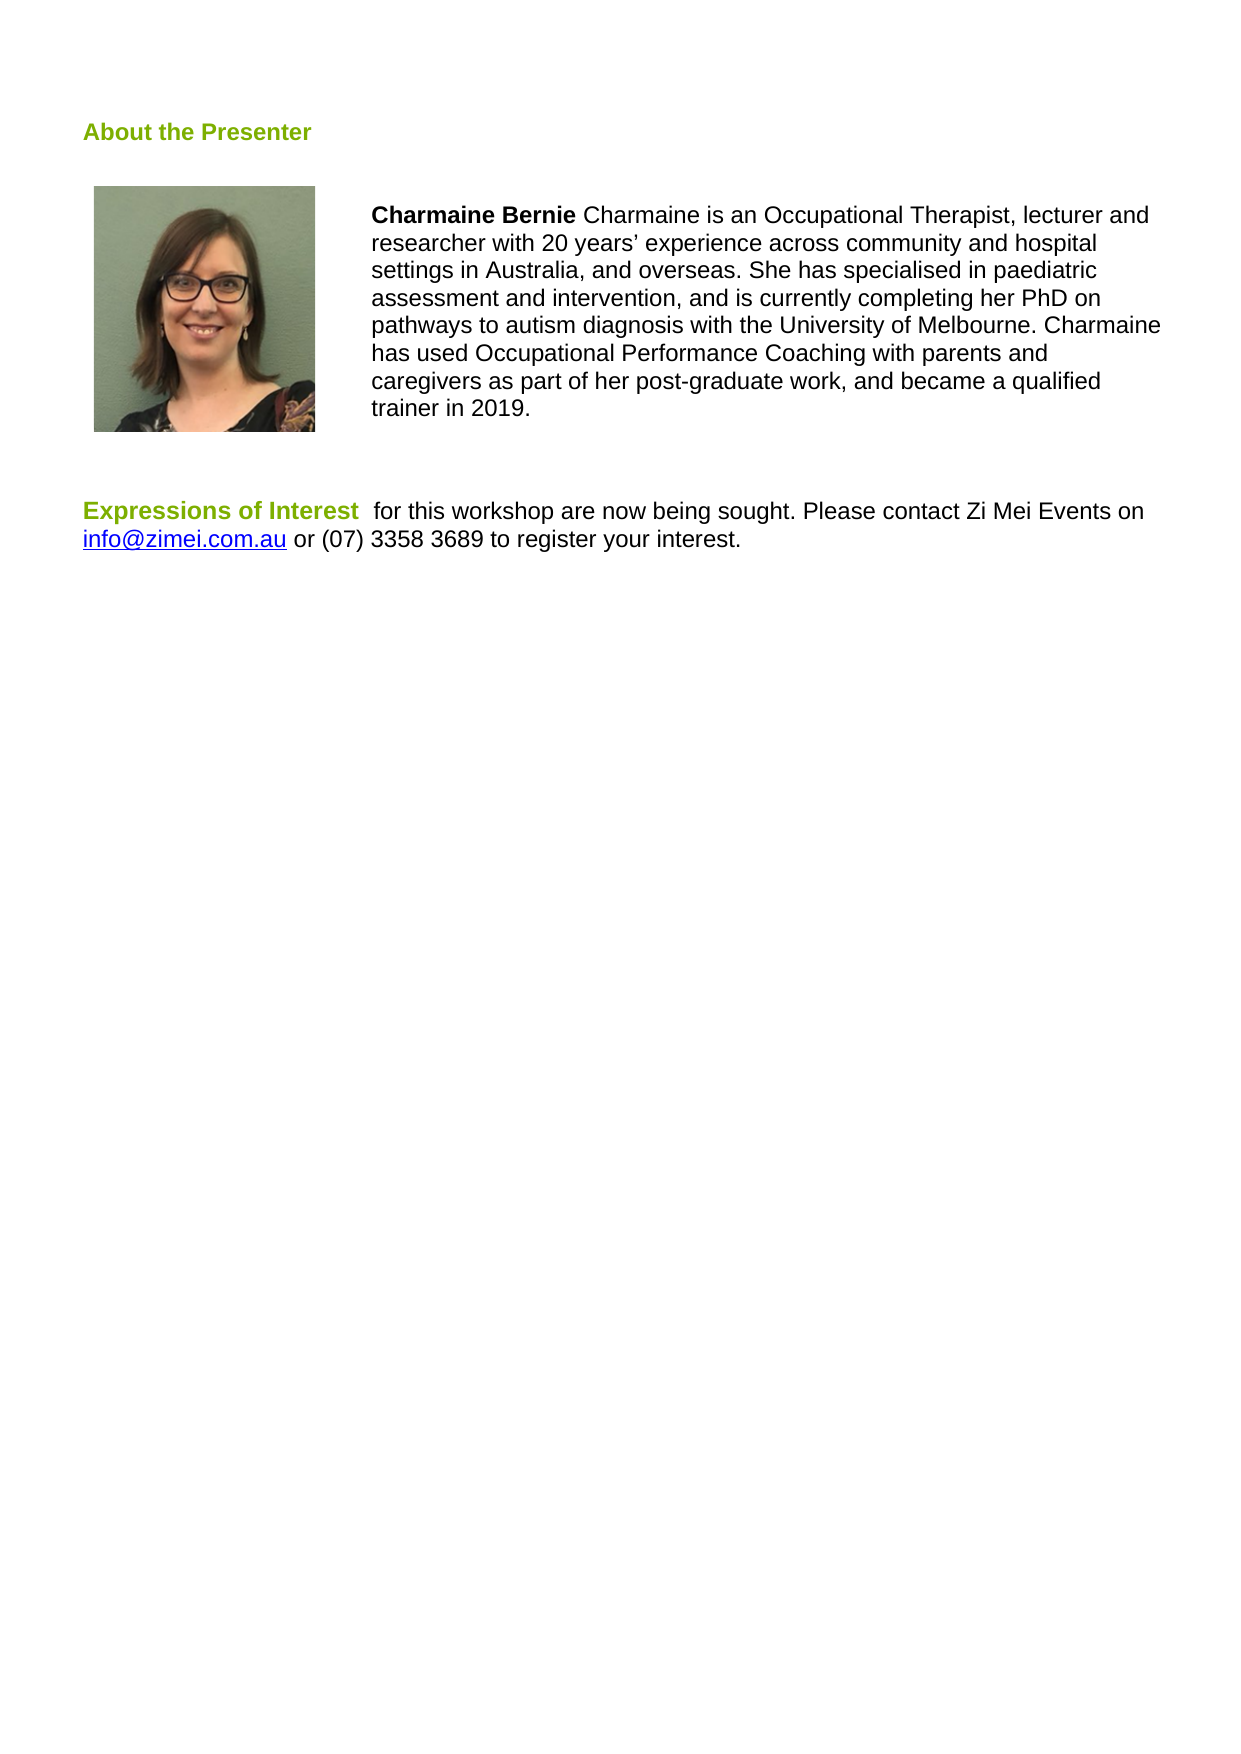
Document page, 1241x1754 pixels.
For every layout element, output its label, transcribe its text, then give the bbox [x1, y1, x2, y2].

list Charmaine Bernie Charmaine is an Occupational Therapist, lecturer and researcher with 20 years’ experience across community and hospital settings in Australia, and overseas. She has specialised in paediatric assessment and intervention, and is currently completing her PhD on pathways to autism diagnosis with the University of Melbourne. Charmaine has used Occupational Performance Coaching with parents and caregivers as part of her post-graduate work, and became a qualified trainer in 2019. [315, 201, 1163, 422]
picture [93, 186, 315, 430]
text About the Presenter [83, 118, 1163, 146]
text Expressions of Interest for this workshop are now being sought. Please contact Zi Mei Events on info@zimei.com.au or (07) 3358 3689 to register your interest. [83, 496, 1163, 552]
